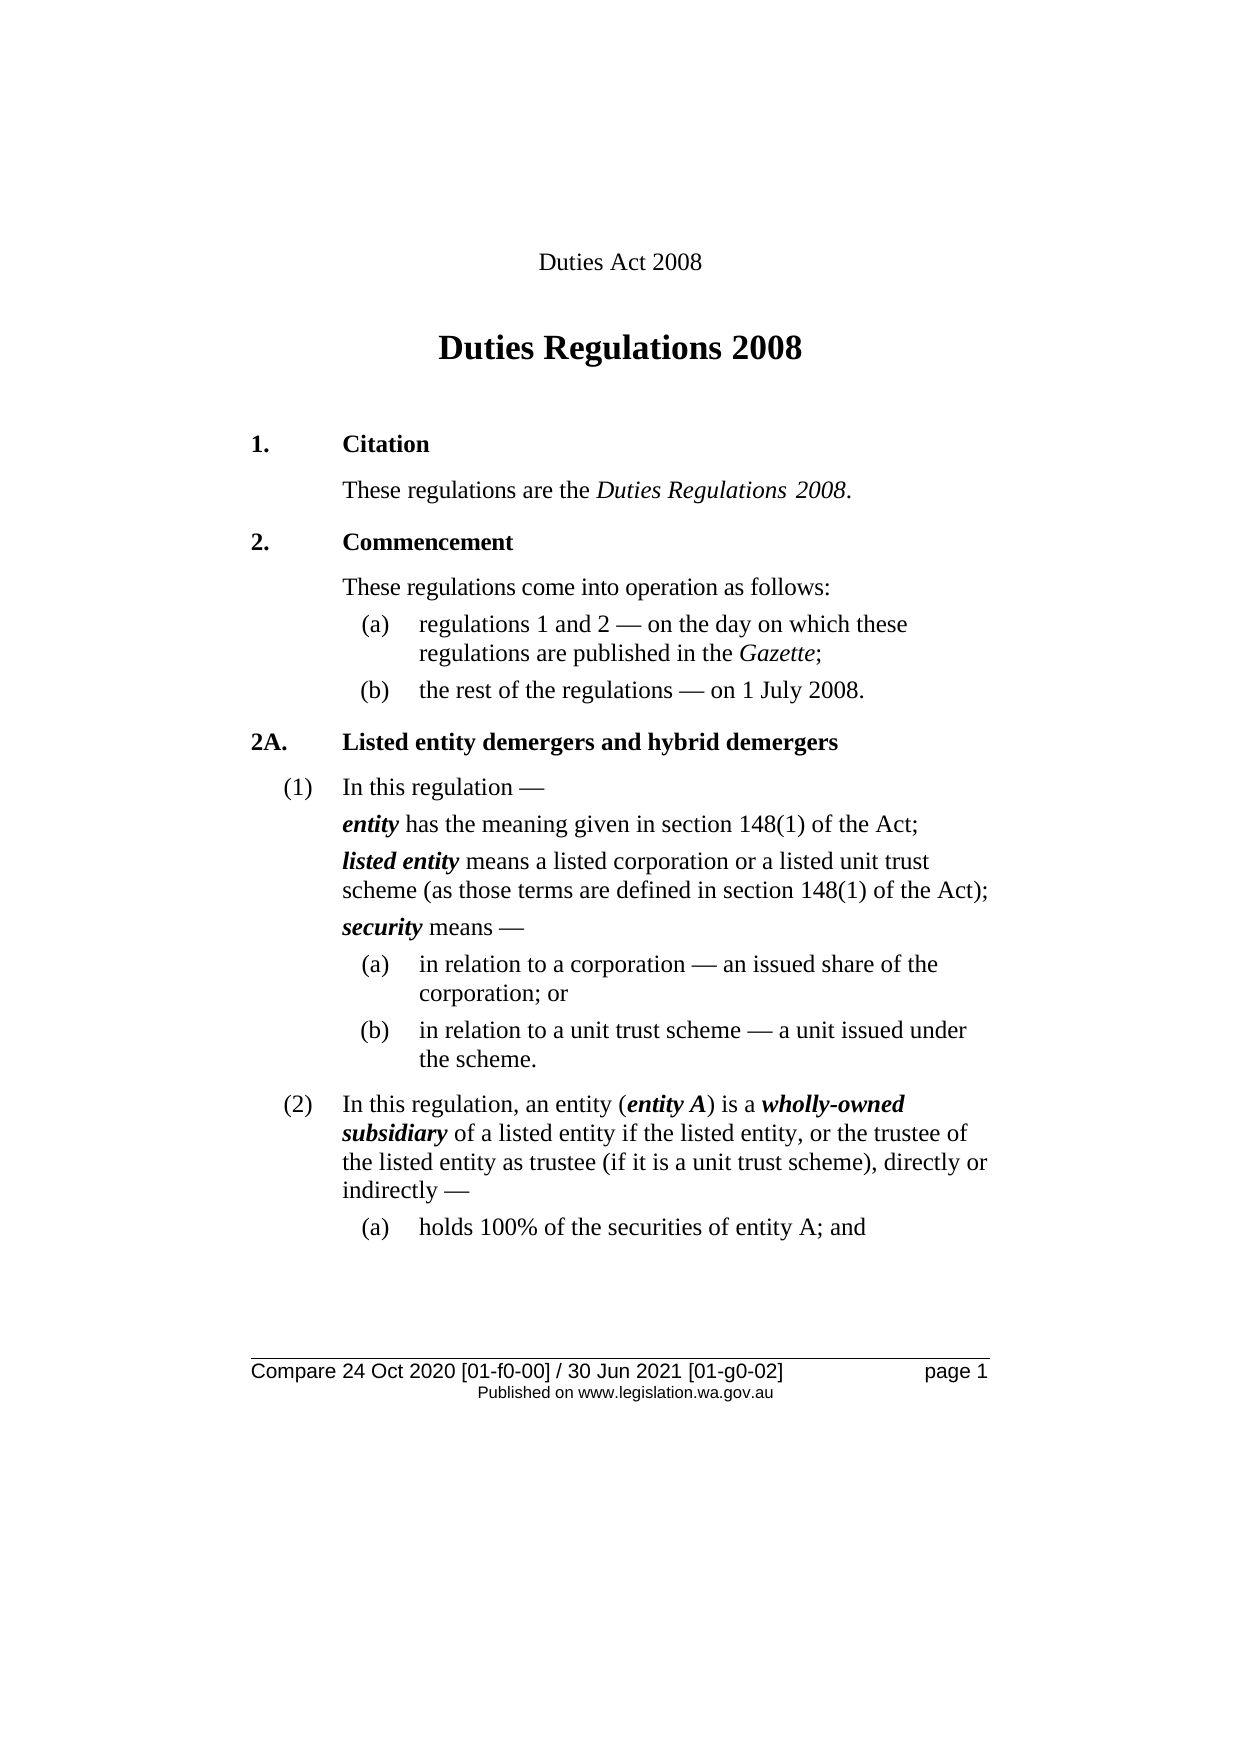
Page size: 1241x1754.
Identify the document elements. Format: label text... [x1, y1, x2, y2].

subtitle 2A. Listed entity demergers and hybrid demergers [251, 727, 990, 755]
text (a) holds 100% of the securities of entity A; and [251, 1212, 990, 1241]
subtitle 2. Commencement [251, 527, 990, 555]
text listed entity means a listed corporation or a listed unit trust scheme (as those terms are defined in section 148(1) of the Act); [251, 846, 990, 904]
text (a) in relation to a corporation — an issued share of the corporation; or [251, 949, 990, 1007]
text Duties Regulations 2008 [251, 326, 990, 367]
text Duties Act 2008 [251, 247, 990, 276]
text (2) In this regulation, an entity (entity A) is a wholly-owned subsidiary of a listed entity if the listed entity, or the trustee of the listed entity as trustee (if it is a unit trust scheme), directly or indirectly — [251, 1089, 990, 1204]
subtitle 1. Citation [251, 429, 990, 458]
text (b) the rest of the regulations — on 1 July 2008. [251, 675, 990, 704]
text (b) in relation to a unit trust scheme — a unit issued under the scheme. [251, 1015, 990, 1072]
text These regulations are the Duties Regulations 2008. [251, 475, 990, 504]
text entity has the meaning given in section 148(1) of the Act; [251, 809, 990, 838]
text These regulations come into operation as follows: [251, 572, 990, 601]
text security means — [251, 912, 990, 941]
text (a) regulations 1 and 2 — on the day on which these regulations are published in the Gazette; [251, 609, 990, 667]
text (1) In this regulation — [251, 772, 990, 801]
